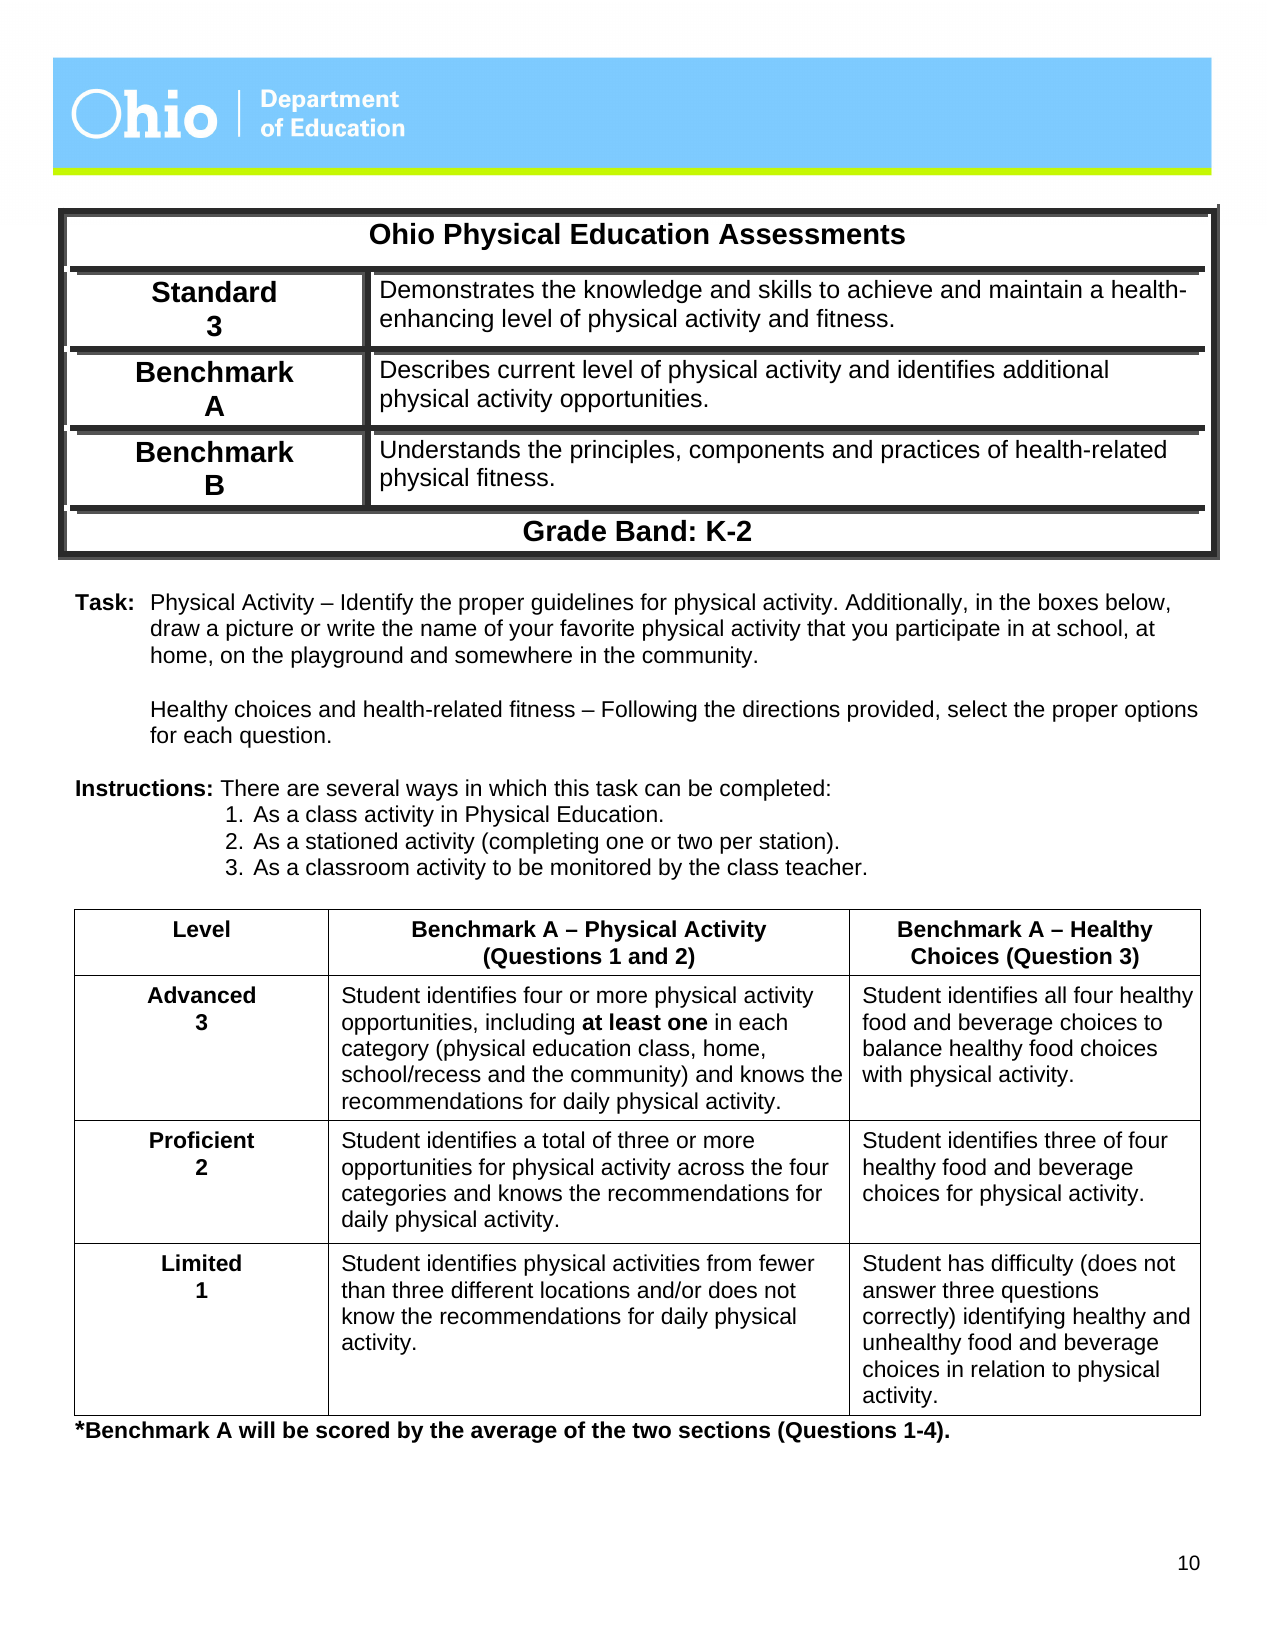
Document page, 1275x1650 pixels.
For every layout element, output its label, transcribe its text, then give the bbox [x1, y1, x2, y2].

table_header Ohio Physical Education Assessments [67, 217, 1208, 263]
table_cell Understands the principles, components and practices of health-related physical fitness. [374, 422, 1211, 502]
table_header Benchmark A – Physical Activity (Questions 1 and 2) [329, 910, 849, 975]
text Instructions: There are several ways in which this task can be completed: [75, 775, 1200, 801]
list As a classroom activity to be monitored by the class teacher. [225, 854, 1200, 881]
list As a stationed activity (completing one or two per station). [225, 828, 1200, 854]
table_cell Student identifies three of four healthy food and beverage choices for physical activity. [850, 1121, 1200, 1243]
table_header Benchmark A – Healthy Choices (Question 3) [850, 910, 1200, 975]
text Task: Physical Activity – Identify the proper guidelines for physical activity. Additionally, in the boxes below, draw a picture or write the name of your favorite physical activity that you participate in at school, at home, on the playground and somewhere in the community. [75, 589, 1200, 668]
table_cell Student identifies four or more physical activity opportunities, including at least one in each category (physical education class, home, school/recess and the community) and knows the recommendations for daily physical activity. [329, 976, 849, 1120]
table_cell Benchmark B [64, 422, 362, 502]
table_cell Describes current level of physical activity and identifies additional physical activity opportunities. [374, 343, 1211, 422]
text *Benchmark A will be scored by the average of the two sections (Questions 1-4). [75, 1416, 1200, 1444]
table_cell Student identifies all four healthy food and beverage choices to balance healthy food choices with physical activity. [850, 976, 1200, 1120]
table_cell Advanced 3 [75, 976, 328, 1120]
table_cell Limited 1 [75, 1244, 328, 1414]
picture [0, 2, 1268, 225]
text Healthy choices and health-related fitness – Following the directions provided, select the proper options for each question. [150, 696, 1200, 749]
table_cell Student has difficulty (does not answer three questions correctly) identifying healthy and unhealthy food and beverage choices in relation to physical activity. [850, 1244, 1200, 1414]
table_cell Demonstrates the knowledge and skills to achieve and maintain a health-enhancing level of physical activity and fitness. [374, 263, 1211, 342]
table_cell Grade Band: K-2 [64, 502, 1211, 548]
table_cell Standard 3 [64, 263, 362, 342]
table_cell Student identifies physical activities from fewer than three different locations and/or does not know the recommendations for daily physical activity. [329, 1244, 849, 1414]
table_header Level [75, 910, 328, 975]
table_cell Student identifies a total of three or more opportunities for physical activity across the four categories and knows the recommendations for daily physical activity. [329, 1121, 849, 1243]
list As a class activity in Physical Education. [225, 801, 1200, 828]
table_cell Benchmark A [64, 343, 362, 422]
table_cell Proficient 2 [75, 1121, 328, 1243]
